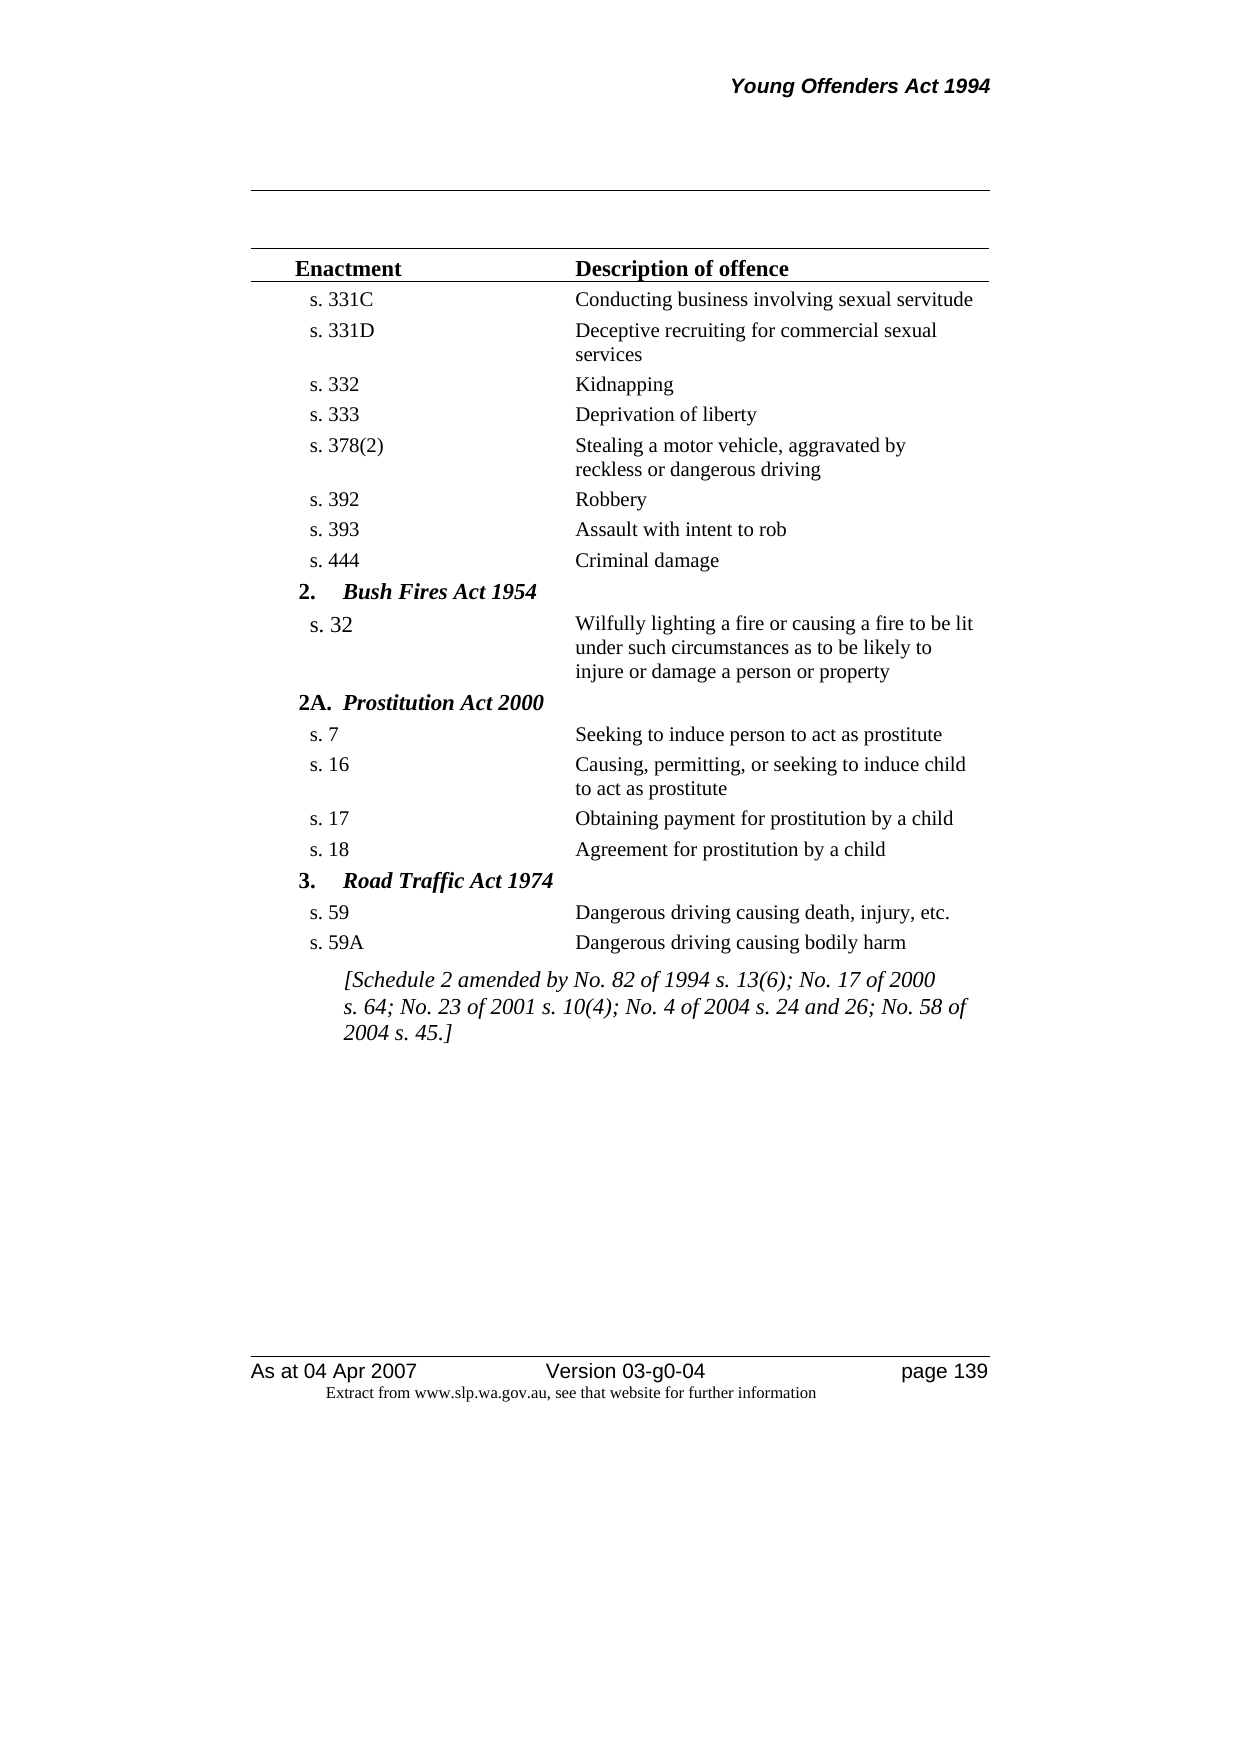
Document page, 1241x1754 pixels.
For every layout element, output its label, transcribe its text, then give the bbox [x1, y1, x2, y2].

table_cell Seeking to induce person to act as prostitute [531, 715, 989, 746]
table_cell Causing, permitting, or seeking to induce child to act as prostitute [531, 746, 989, 800]
table_cell s. 332 [251, 366, 531, 396]
table_cell s. 59 [251, 893, 531, 924]
table_cell 2A. Prostitution Act 2000 [251, 683, 989, 715]
table_cell 3. Road Traffic Act 1974 [251, 861, 989, 893]
table_header Description of offence [531, 249, 989, 281]
table_cell Assault with intent to rob [531, 511, 989, 541]
table_cell s. 18 [251, 830, 531, 861]
table_cell Robbery [531, 481, 989, 511]
table_cell s. 7 [251, 715, 531, 746]
table_cell Dangerous driving causing bodily harm [531, 924, 989, 954]
table_cell s. 393 [251, 511, 531, 541]
table_cell s. 333 [251, 396, 531, 426]
table_cell Deceptive recruiting for commercial sexual services [531, 311, 989, 366]
table_cell s. 331C [251, 282, 531, 311]
table_cell s. 16 [251, 746, 531, 800]
table_cell Deprivation of liberty [531, 396, 989, 426]
text [Schedule 2 amended by No. 82 of 1994 s. 13(6); No. 17 of 2000 s. 64; No. 23 of 2001 s. 10(4); No. 4 of 2004 s. 24 and 26; No. 58 of 2004 s. 45.] [251, 966, 990, 1046]
table_cell s. 378(2) [251, 426, 531, 481]
table_cell Obtaining payment for prostitution by a child [531, 800, 989, 830]
table_cell s. 59A [251, 924, 531, 954]
table_cell Dangerous driving causing death, injury, etc. [531, 893, 989, 924]
table_cell Criminal damage [531, 541, 989, 572]
table_cell s. 331D [251, 311, 531, 366]
table_cell s. 444 [251, 541, 531, 572]
table_cell Stealing a motor vehicle, aggravated by reckless or dangerous driving [531, 426, 989, 481]
table_cell s. 392 [251, 481, 531, 511]
table_header Enactment [251, 249, 531, 281]
table_cell Wilfully lighting a fire or causing a fire to be lit under such circumstances as to be likely to injure or damage a person or property [531, 604, 989, 683]
table_cell s. 32 [251, 604, 531, 683]
table_cell Agreement for prostitution by a child [531, 830, 989, 861]
table_cell Kidnapping [531, 366, 989, 396]
table_cell 2. Bush Fires Act 1954 [251, 572, 989, 604]
table_cell Conducting business involving sexual servitude [531, 282, 989, 311]
table_cell s. 17 [251, 800, 531, 830]
